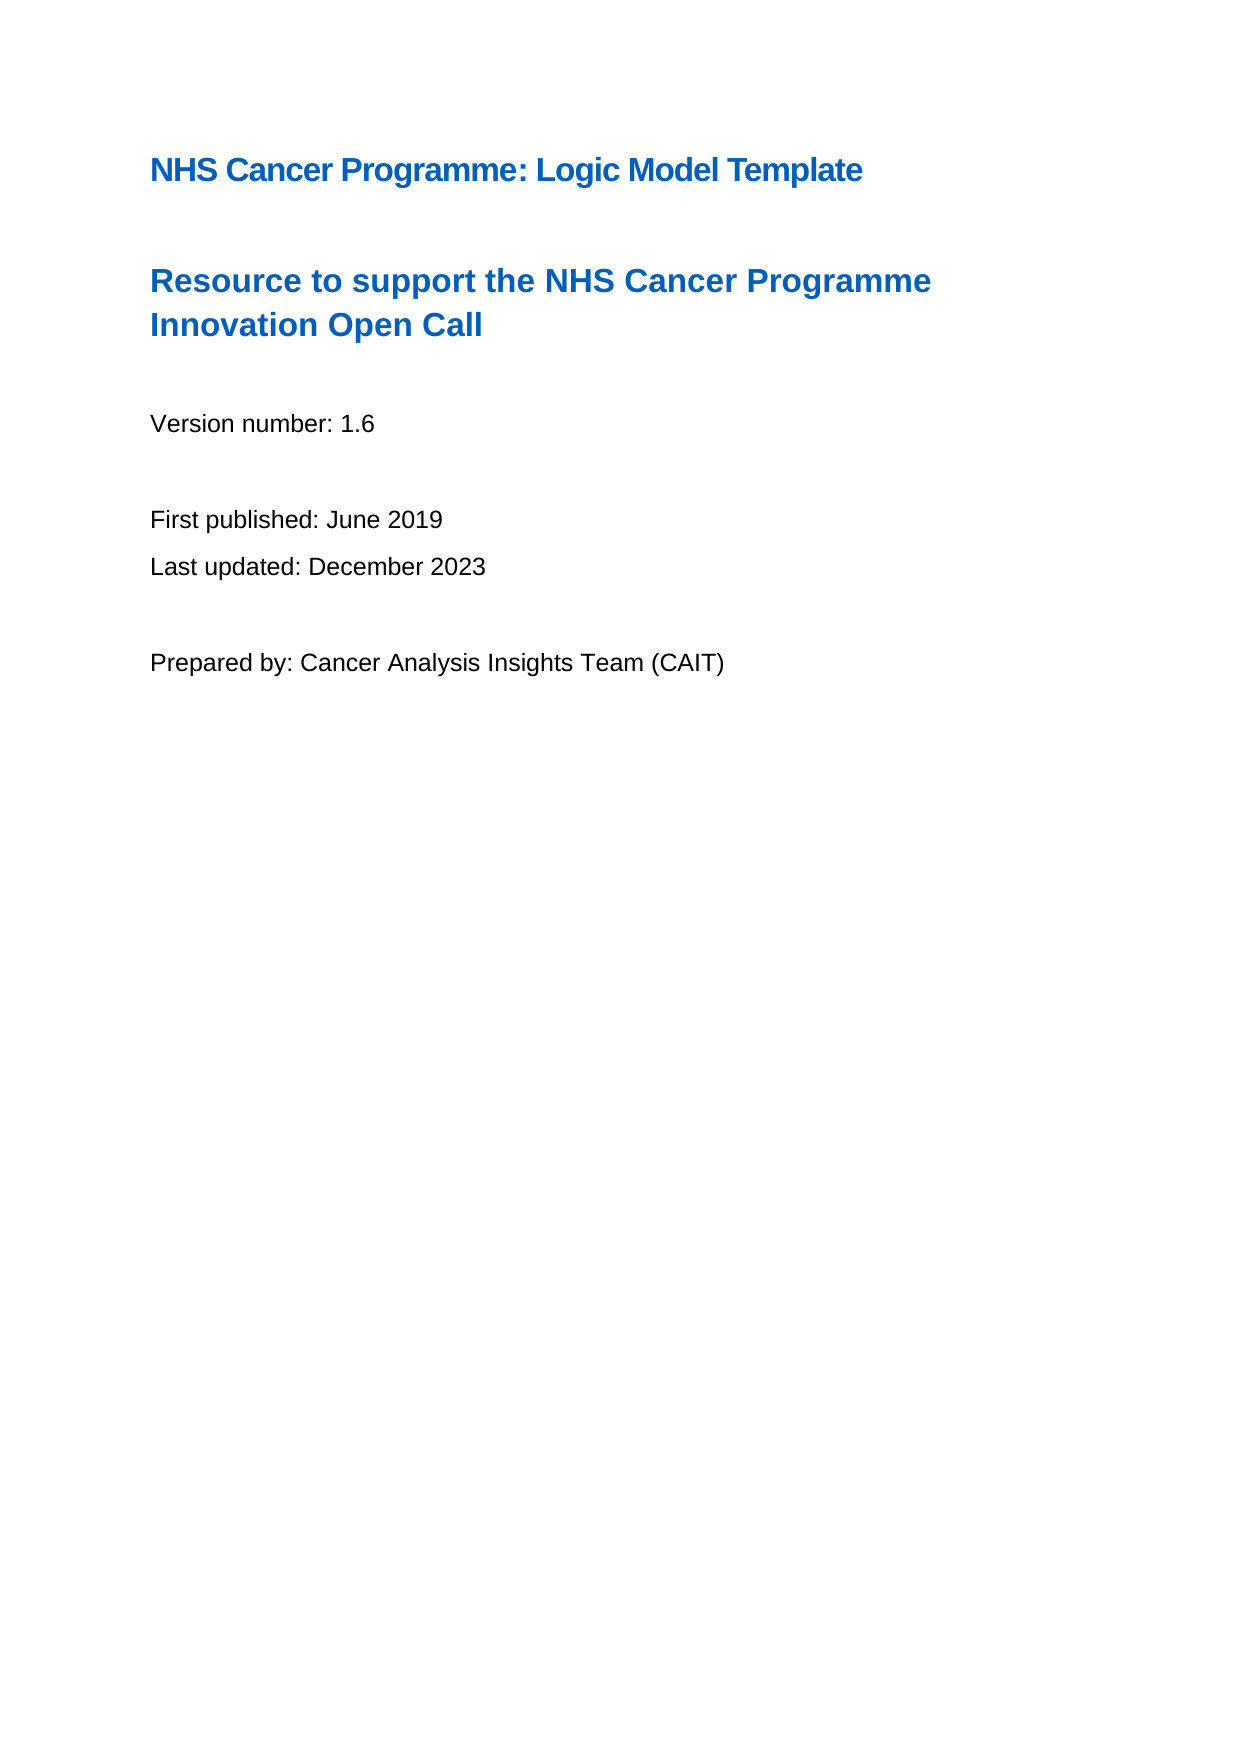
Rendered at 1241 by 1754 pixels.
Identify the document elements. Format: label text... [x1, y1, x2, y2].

text Last updated: December 2023 [150, 552, 1090, 581]
subtitle Resource to support the NHS Cancer Programme Innovation Open Call [150, 261, 1090, 343]
text Prepared by: Cancer Analysis Insights Team (CAIT) [150, 648, 1090, 676]
text First published: June 2019 [150, 504, 1090, 533]
title NHS Cancer Programme: Logic Model Template [150, 150, 1090, 188]
text Version number: 1.6 [150, 409, 1090, 438]
